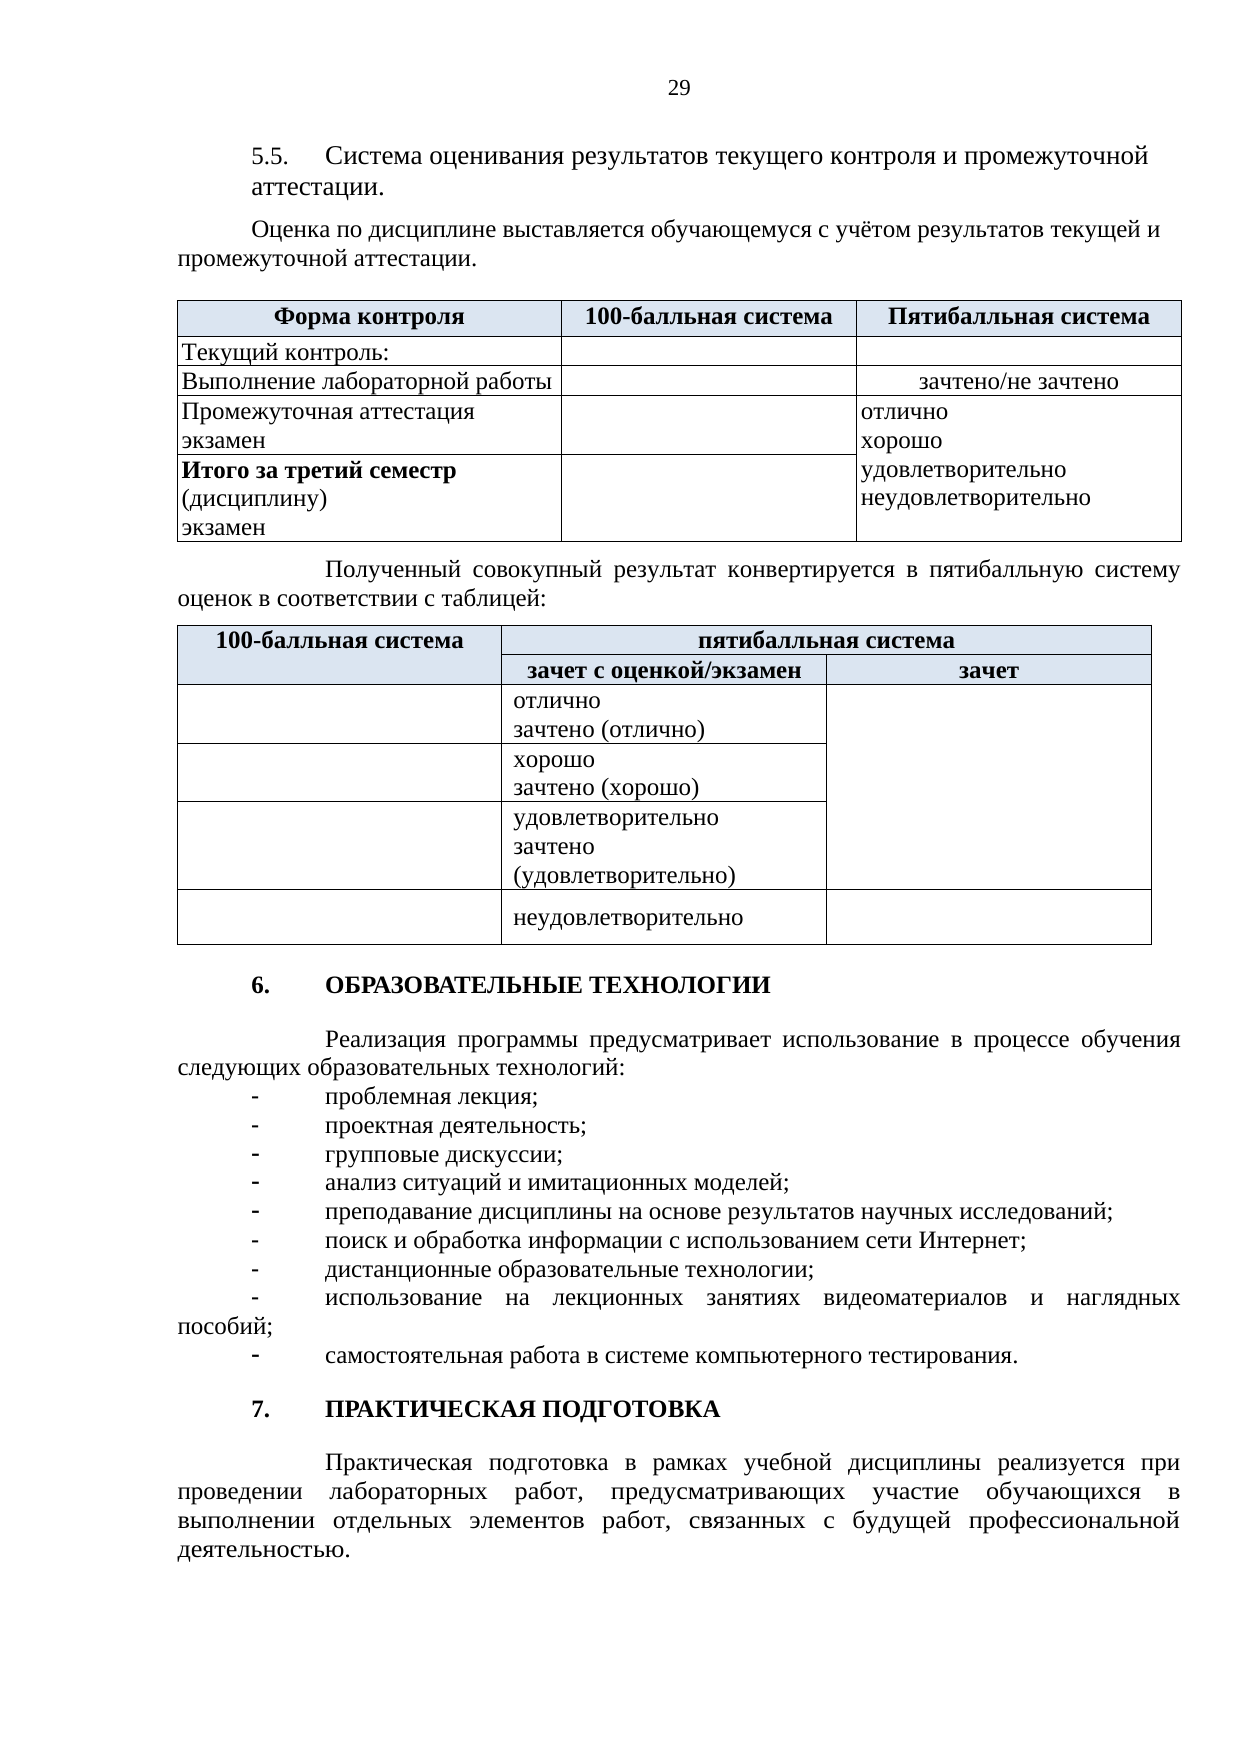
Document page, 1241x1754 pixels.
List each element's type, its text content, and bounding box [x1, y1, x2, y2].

list Практическая подготовка в рамках учебной дисциплины реализуется при проведении лабораторных работ, предусматривающих участие обучающихся в выполнении отдельных элементов работ, связанных с будущей профессиональной деятельностью. [177, 1447, 1181, 1562]
table_header 100-балльная система [178, 626, 501, 684]
table_cell удовлетворительно зачтено (удовлетворительно) [502, 802, 826, 888]
list использование на лекционных занятиях видеоматериалов и наглядных пособий; [177, 1282, 1181, 1340]
table_cell хорошо зачтено (хорошо) [502, 744, 826, 801]
subtitle ОБРАЗОВАТЕЛЬНЫЕ ТЕХНОЛОГИИ [251, 970, 1181, 999]
table_cell [827, 890, 1151, 944]
table_cell Промежуточная аттестация экзамен [178, 396, 561, 454]
table_cell отлично хорошо удовлетворительно неудовлетворительно [857, 396, 1181, 541]
list проблемная лекция; [177, 1081, 1181, 1110]
table_cell Выполнение лабораторной работы [178, 366, 561, 395]
subtitle Система оценивания результатов текущего контроля и промежуточной аттестации. [251, 139, 1181, 201]
table_cell [827, 685, 1151, 888]
list дистанционные образовательные технологии; [177, 1254, 1181, 1282]
subtitle ПРАКТИЧЕСКАЯ ПОДГОТОВКА [251, 1394, 1181, 1422]
list групповые дискуссии; [177, 1139, 1181, 1167]
table_cell [178, 802, 501, 888]
table_header пятибалльная система [502, 626, 1151, 654]
table_cell зачтено/не зачтено [857, 366, 1181, 395]
table_header 100-балльная система [562, 301, 856, 336]
table_cell зачет с оценкой/экзамен [502, 655, 826, 684]
table_cell [178, 685, 501, 743]
list преподавание дисциплины на основе результатов научных исследований; [177, 1196, 1181, 1225]
table_cell [562, 366, 856, 395]
text Оценка по дисциплине выставляется обучающемуся с учётом результатов текущей и промежуточной аттестации. [177, 214, 1181, 271]
table_cell [562, 455, 856, 541]
table_cell отлично зачтено (отлично) [502, 685, 826, 743]
table_header Пятибалльная система [857, 301, 1181, 336]
list поиск и обработка информации с использованием сети Интернет; [177, 1225, 1181, 1254]
table_cell [562, 337, 856, 365]
table_cell Итого за третий семестр (дисциплину) экзамен [178, 455, 561, 541]
table_cell [562, 396, 856, 454]
table_cell [178, 744, 501, 801]
list Реализация программы предусматривает использование в процессе обучения следующих образовательных технологий: [177, 1024, 1181, 1081]
table_cell зачет [827, 655, 1151, 684]
list анализ ситуаций и имитационных моделей; [177, 1167, 1181, 1196]
list Полученный совокупный результат конвертируется в пятибалльную систему оценок в соответствии с таблицей: [177, 554, 1181, 612]
table_cell неудовлетворительно [502, 890, 826, 944]
table_cell [857, 337, 1181, 365]
table_header Форма контроля [178, 301, 561, 336]
list проектная деятельность; [177, 1110, 1181, 1139]
list самостоятельная работа в системе компьютерного тестирования. [177, 1340, 1181, 1369]
table_cell [178, 890, 501, 944]
table_cell Текущий контроль: [178, 337, 561, 365]
